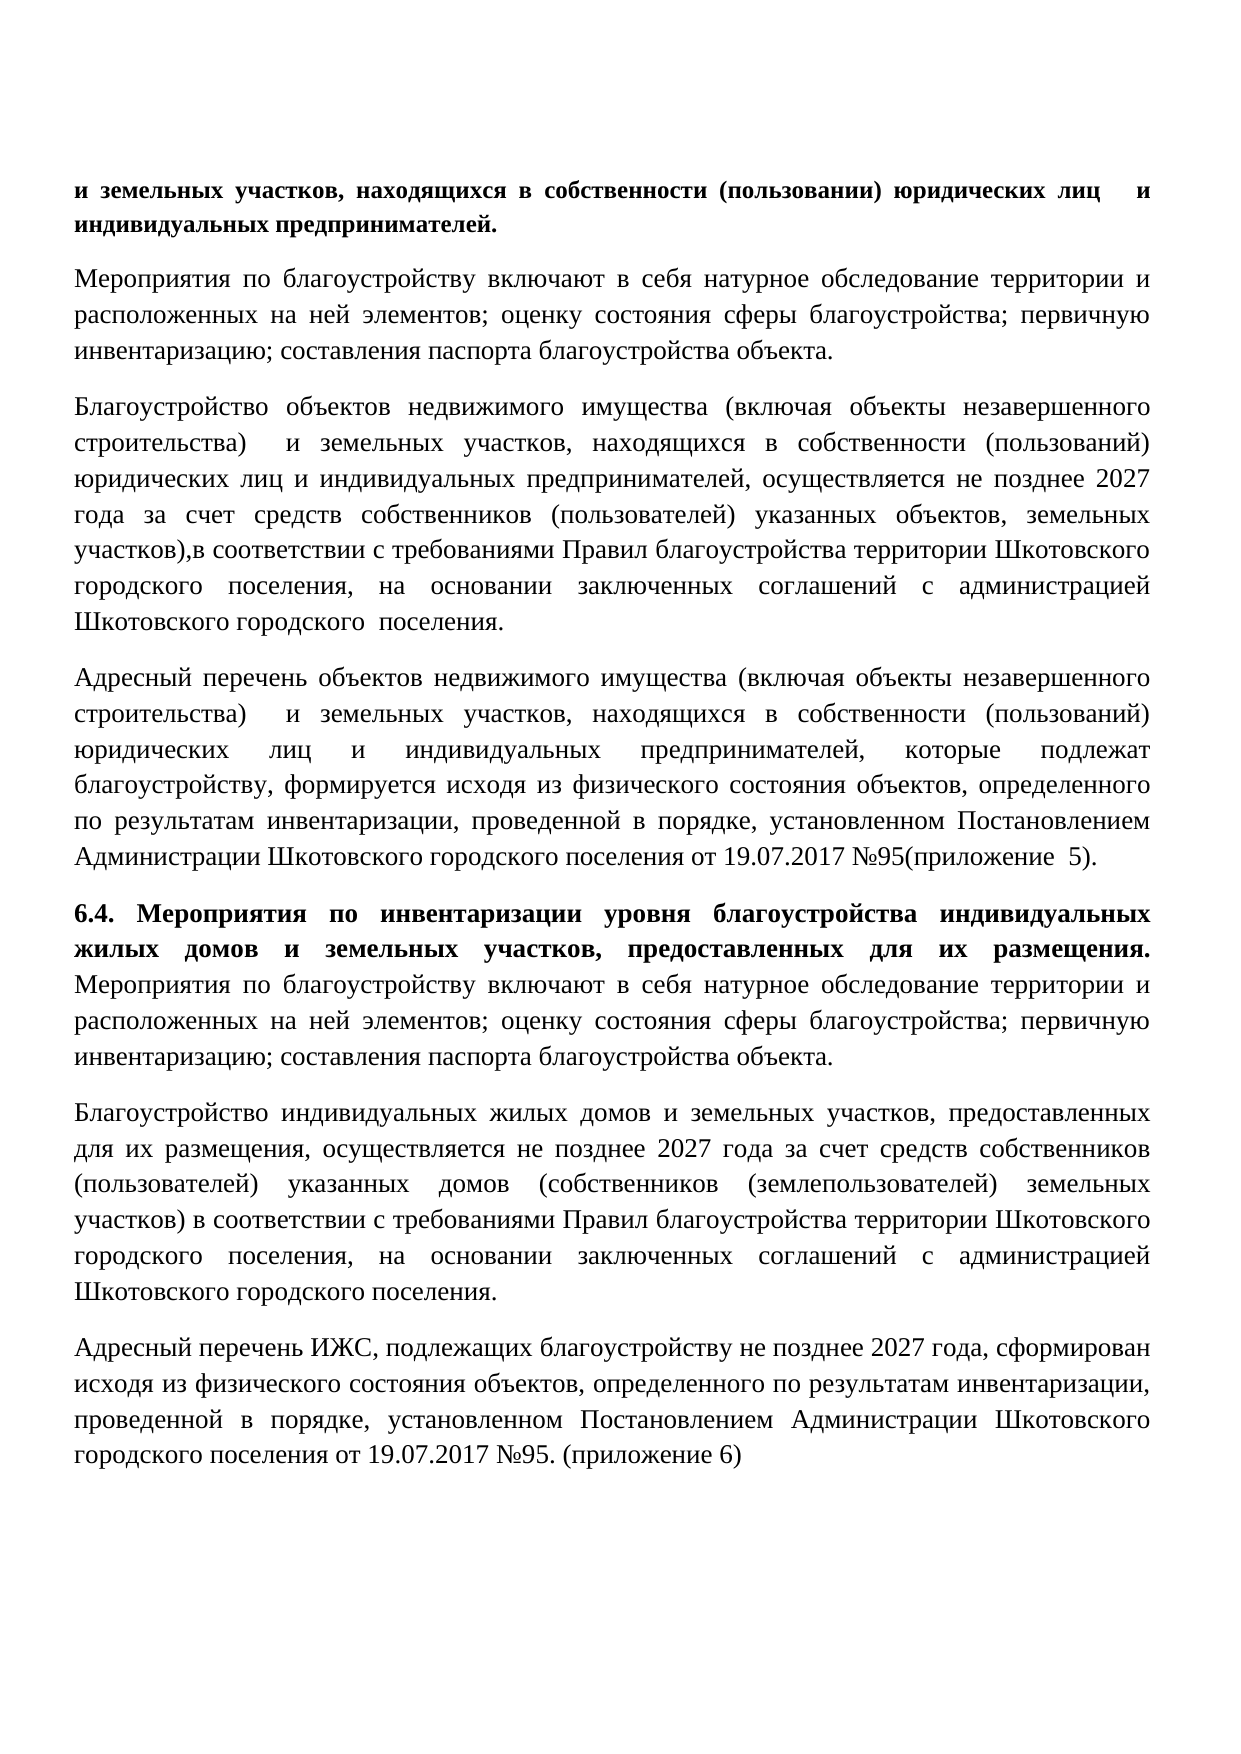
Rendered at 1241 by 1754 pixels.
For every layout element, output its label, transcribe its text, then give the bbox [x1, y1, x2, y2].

text 6.4. Мероприятия по инвентаризации уровня благоустройства индивидуальных жилых домов и земельных участков, предоставленных для их размещения. Мероприятия по благоустройству включают в себя натурное обследование территории и расположенных на ней элементов; оценку состояния сферы благоустройства; первичную инвентаризацию; составления паспорта благоустройства объекта. [74, 897, 1152, 1071]
text Адресный перечень объектов недвижимого имущества (включая объекты незавершенного строительства) и земельных участков, находящихся в собственности (пользований) юридических лиц и индивидуальных предпринимателей, которые подлежат благоустройству, формируется исходя из физического состояния объектов, определенного по результатам инвентаризации, проведенной в порядке, установленном Постановлением Администрации Шкотовского городского поселения от 19.07.2017 №95(приложение 5). [74, 661, 1152, 871]
text Благоустройство индивидуальных жилых домов и земельных участков, предоставленных для их размещения, осуществляется не позднее 2027 года за счет средств собственников (пользователей) указанных домов (собственников (землепользователей) земельных участков) в соответствии с требованиями Правил благоустройства территории Шкотовского городского поселения, на основании заключенных соглашений с администрацией Шкотовского городского поселения. [74, 1096, 1152, 1306]
text Адресный перечень ИЖС, подлежащих благоустройству не позднее 2027 года, сформирован исходя из физического состояния объектов, определенного по результатам инвентаризации, проведенной в порядке, установленном Постановлением Администрации Шкотовского городского поселения от 19.07.2017 №95. (приложение 6) [74, 1331, 1152, 1470]
text Мероприятия по благоустройству включают в себя натурное обследование территории и расположенных на ней элементов; оценку состояния сферы благоустройства; первичную инвентаризацию; составления паспорта благоустройства объекта. [74, 262, 1152, 365]
text Благоустройство объектов недвижимого имущества (включая объекты незавершенного строительства) и земельных участков, находящихся в собственности (пользований) юридических лиц и индивидуальных предпринимателей, осуществляется не позднее 2027 года за счет средств собственников (пользователей) указанных объектов, земельных участков),в соответствии с требованиями Правил благоустройства территории Шкотовского городского поселения, на основании заключенных соглашений с администрацией Шкотовского городского поселения. [74, 391, 1152, 636]
text и земельных участков, находящихся в собственности (пользовании) юридических лиц и индивидуальных предпринимателей. [74, 176, 1152, 237]
